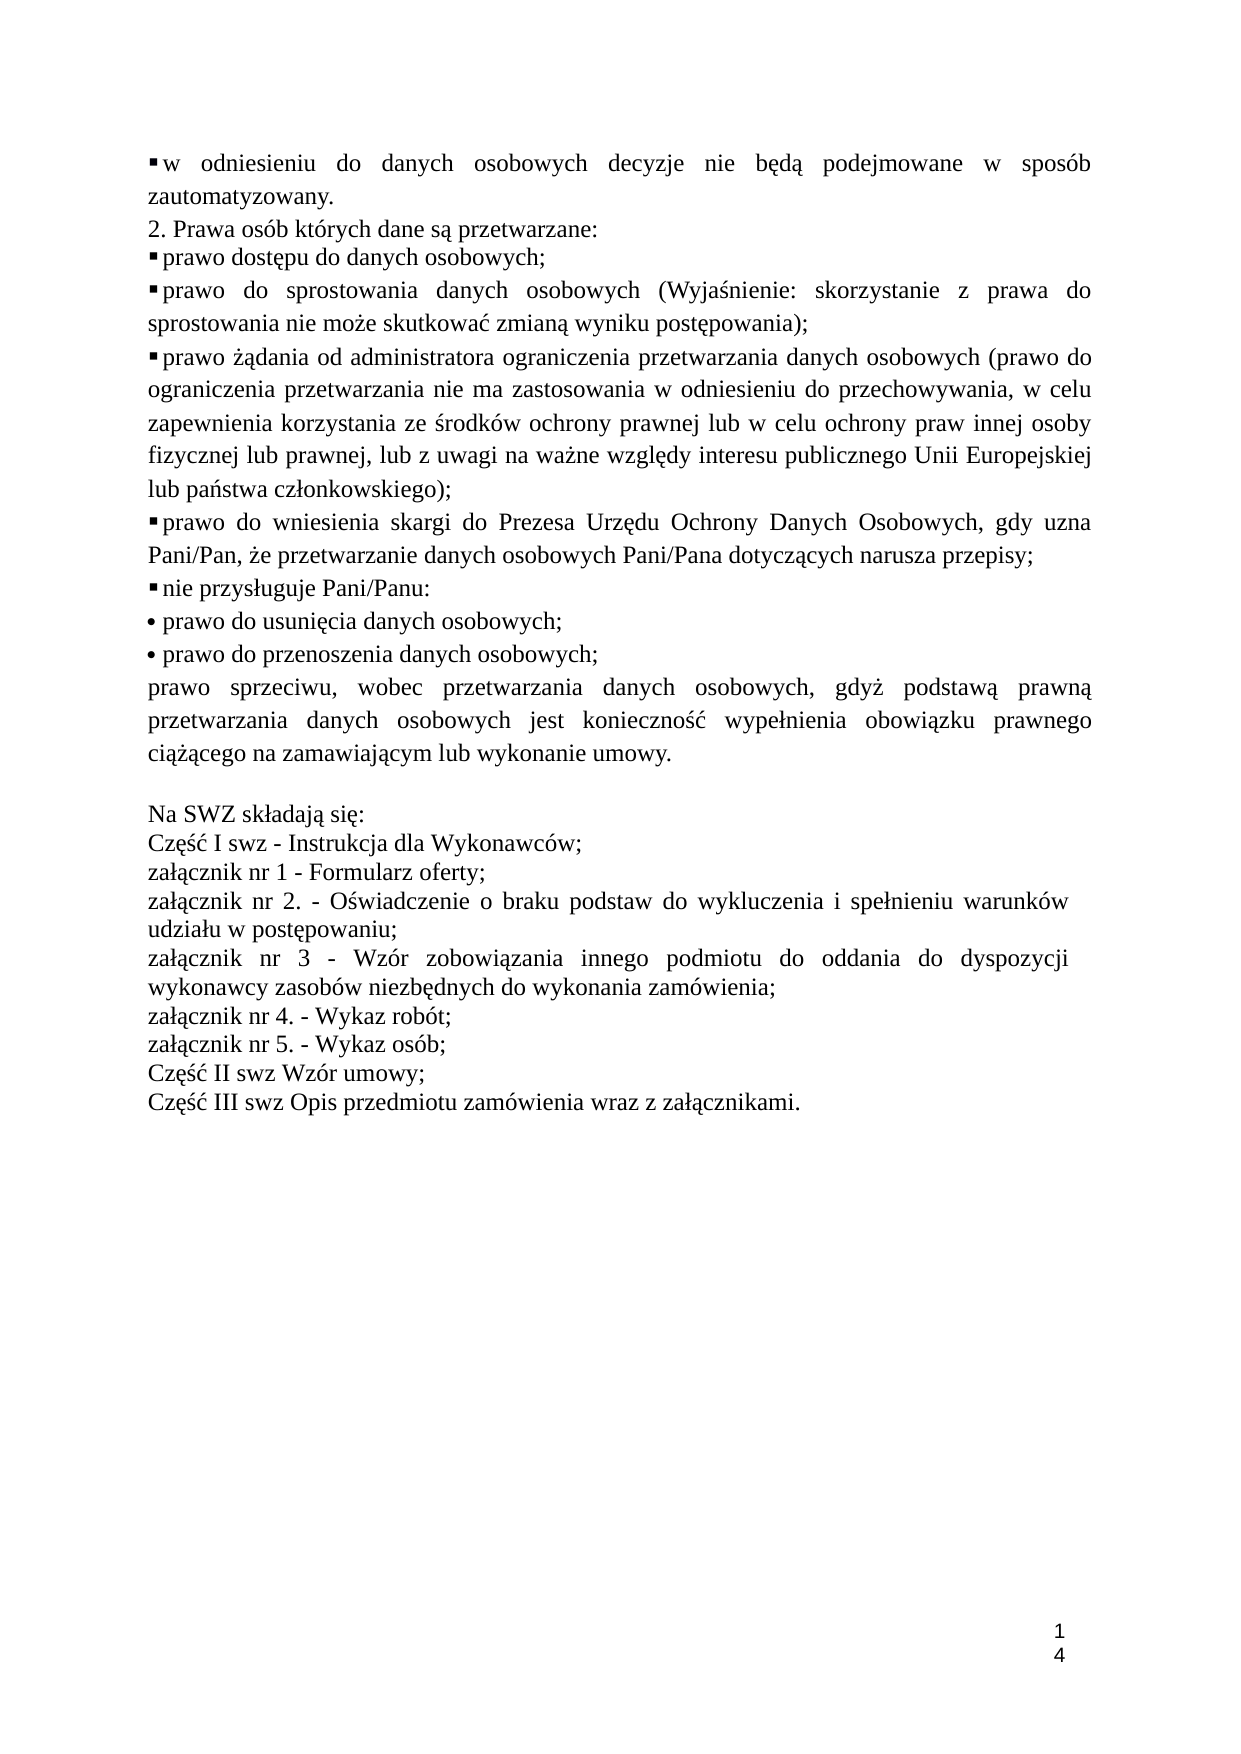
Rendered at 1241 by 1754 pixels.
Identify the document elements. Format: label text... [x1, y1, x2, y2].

list prawo dostępu do danych osobowych; [148, 242, 1092, 271]
list nie przysługuje Pani/Panu: [148, 573, 1092, 601]
text załącznik nr 3 - Wzór zobowiązania innego podmiotu do oddania do dyspozycji wykonawcy zasobów niezbędnych do wykonania zamówienia; [148, 943, 1069, 1001]
text Część II swz Wzór umowy; [148, 1058, 1092, 1087]
list prawo do usunięcia danych osobowych; [148, 606, 1092, 634]
list prawo żądania od administratora ograniczenia przetwarzania danych osobowych (prawo do ograniczenia przetwarzania nie ma zastosowania w odniesieniu do przechowywania, w celu zapewnienia korzystania ze środków ochrony prawnej lub w celu ochrony praw innej osoby fizycznej lub prawnej, lub z uwagi na ważne względy interesu publicznego Unii Europejskiej lub państwa członkowskiego); [148, 342, 1092, 502]
text załącznik nr 2. - Oświadczenie o braku podstaw do wykluczenia i spełnieniu warunków udziału w postępowaniu; [148, 886, 1069, 943]
text prawo sprzeciwu, wobec przetwarzania danych osobowych, gdyż podstawą prawną przetwarzania danych osobowych jest konieczność wypełnienia obowiązku prawnego ciążącego na zamawiającym lub wykonanie umowy. [148, 672, 1092, 767]
list prawo do wniesienia skargi do Prezesa Urzędu Ochrony Danych Osobowych, gdy uzna Pani/Pan, że przetwarzanie danych osobowych Pani/Pana dotyczących narusza przepisy; [148, 507, 1092, 568]
list prawo do przenoszenia danych osobowych; [148, 639, 1092, 667]
text Część III swz Opis przedmiotu zamówienia wraz z załącznikami. [148, 1087, 1092, 1116]
text załącznik nr 5. - Wykaz osób; [148, 1029, 1092, 1058]
text Część I swz - Instrukcja dla Wykonawców; załącznik nr 1 - Formularz oferty; [148, 828, 613, 886]
list w odniesieniu do danych osobowych decyzje nie będą podejmowane w sposób zautomatyzowany. [148, 148, 1092, 209]
text załącznik nr 4. - Wykaz robót; [148, 1001, 1092, 1029]
text Na SWZ składają się: [148, 799, 1092, 828]
text 2. Prawa osób których dane są przetwarzane: [148, 214, 1092, 242]
list prawo do sprostowania danych osobowych (Wyjaśnienie: skorzystanie z prawa do sprostowania nie może skutkować zmianą wyniku postępowania); [148, 276, 1092, 337]
